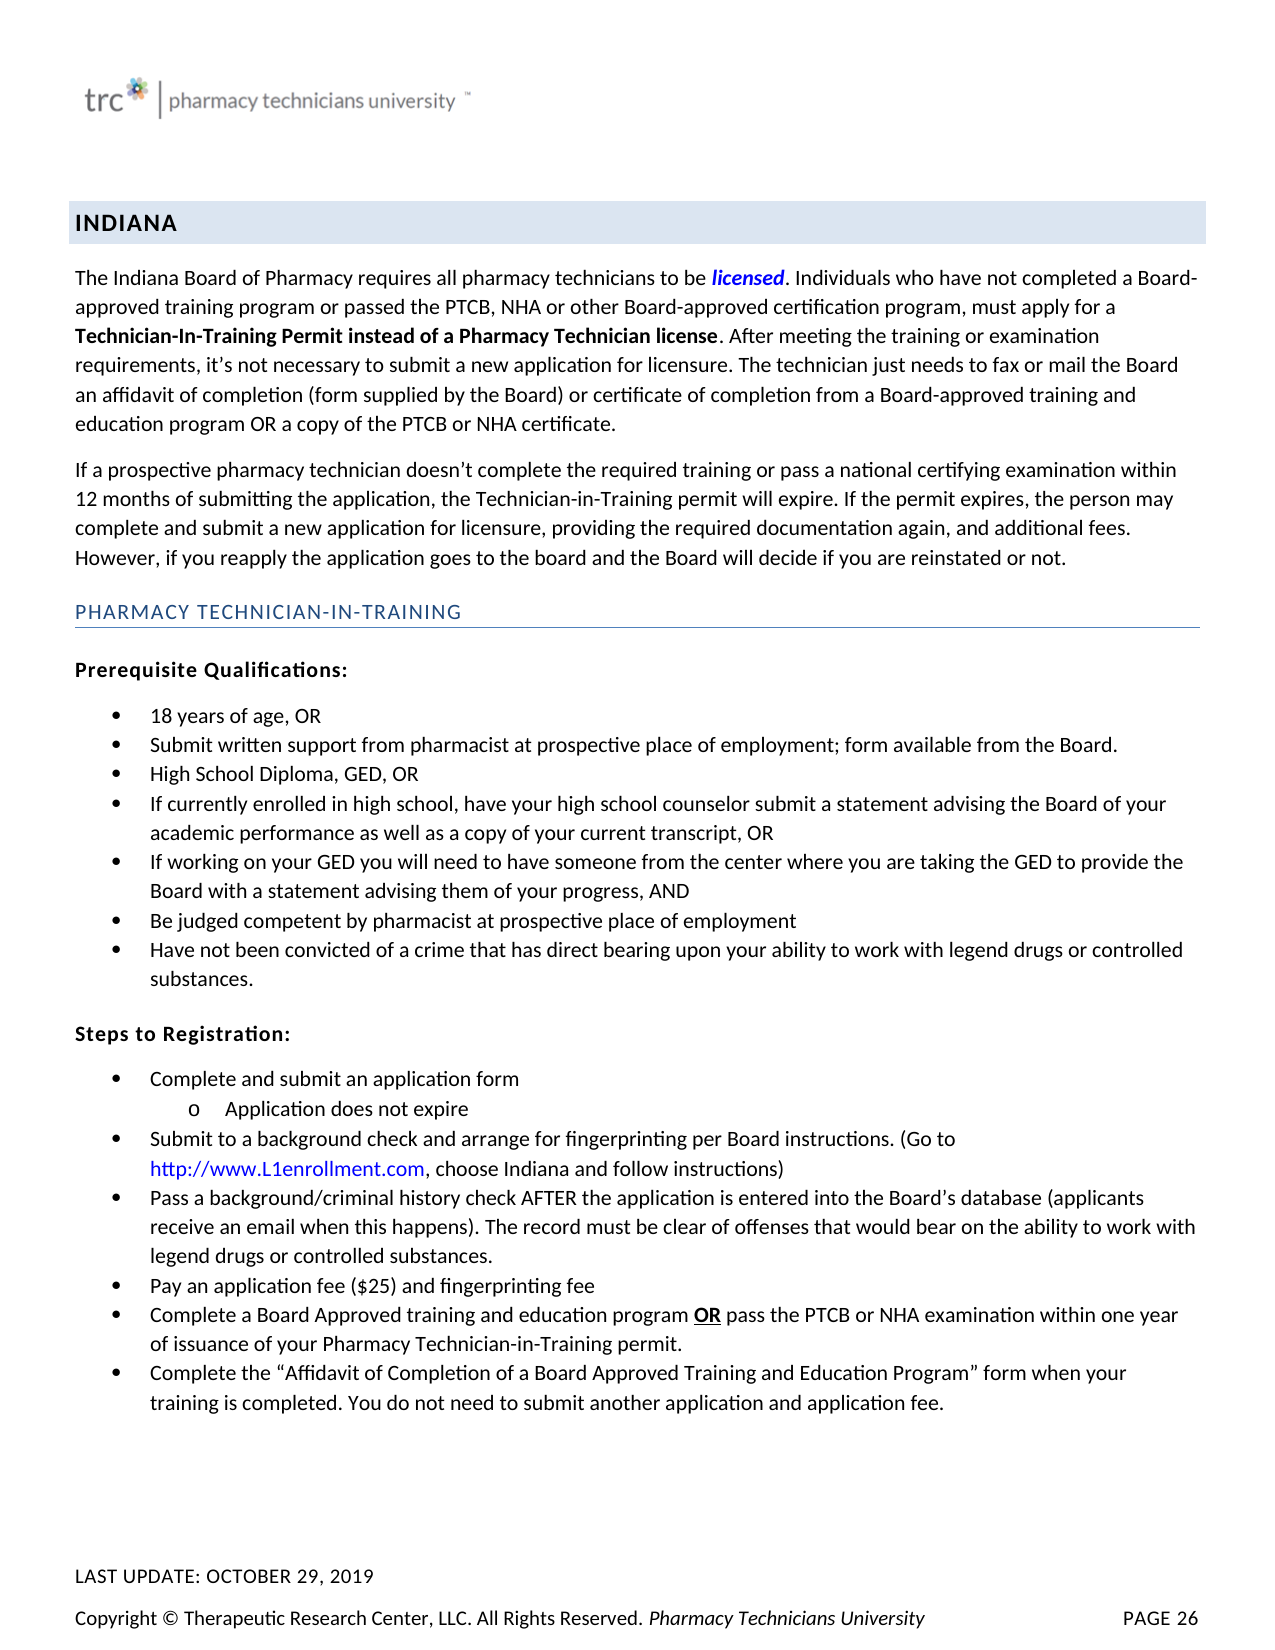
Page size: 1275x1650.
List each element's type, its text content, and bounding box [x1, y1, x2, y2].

subtitle Pharmacy Technician-in-Training [75, 598, 1200, 627]
list Complete a Board Approved training and education program OR pass the PTCB or NHA examination within one year of issuance of your Pharmacy Technician-in-Training permit. [112, 1301, 1200, 1357]
list Complete and submit an application form [112, 1066, 1200, 1092]
text If a prospective pharmacy technician doesn’t complete the required training or pass a national certifying examination within 12 months of submitting the application, the Technician-in-Training permit will expire. If the permit expires, the person may complete and submit a new application for licensure, providing the required documentation again, and additional fees. However, if you reapply the application goes to the board and the Board will decide if you are reinstated or not. [75, 456, 1200, 571]
subtitle Indiana [75, 207, 1200, 238]
list Submit to a background check and arrange for fingerprinting per Board instructions. (Go to http://www.L1enrollment.com, choose Indiana and follow instructions) [112, 1125, 1200, 1181]
list 18 years of age, OR [112, 702, 1200, 729]
list Submit written support from pharmacist at prospective place of employment; form available from the Board. [112, 731, 1200, 758]
list If working on your GED you will need to have someone from the center where you are taking the GED to provide the Board with a statement advising them of your progress, AND [112, 848, 1200, 904]
list Application does not expire [187, 1095, 1200, 1123]
list If currently enrolled in high school, have your high school counselor submit a statement advising the Board of your academic performance as well as a copy of your current transcript, OR [112, 790, 1200, 846]
list Have not been convicted of a crime that has direct bearing upon your ability to work with legend drugs or controlled substances. [112, 936, 1200, 992]
list Be judged competent by pharmacist at prospective place of employment [112, 907, 1200, 933]
list High School Diploma, GED, OR [112, 761, 1200, 787]
text The Indiana Board of Pharmacy requires all pharmacy technicians to be licensed. Individuals who have not completed a Board-approved training program or passed the PTCB, NHA or other Board-approved certification program, must apply for a Technician-In-Training Permit instead of a Pharmacy Technician license. After meeting the training or examination requirements, it’s not necessary to submit a new application for licensure. The technician just needs to fax or mail the Board an affidavit of completion (form supplied by the Board) or certificate of completion from a Board-approved training and education program OR a copy of the PTCB or NHA certificate. [75, 264, 1200, 437]
subtitle Steps to Registration: [75, 1020, 1200, 1046]
list Complete the “Affidavit of Completion of a Board Approved Training and Education Program” form when your training is completed. You do not need to submit another application and application fee. [112, 1359, 1200, 1416]
list Pass a background/criminal history check AFTER the application is entered into the Board’s database (applicants receive an email when this happens). The record must be clear of offenses that would bear on the ability to work with legend drugs or controlled substances. [112, 1184, 1200, 1269]
list Pay an application fee ($25) and fingerprinting fee [112, 1272, 1200, 1298]
subtitle Prerequisite Qualifications: [75, 656, 1200, 683]
picture [75, 63, 477, 127]
